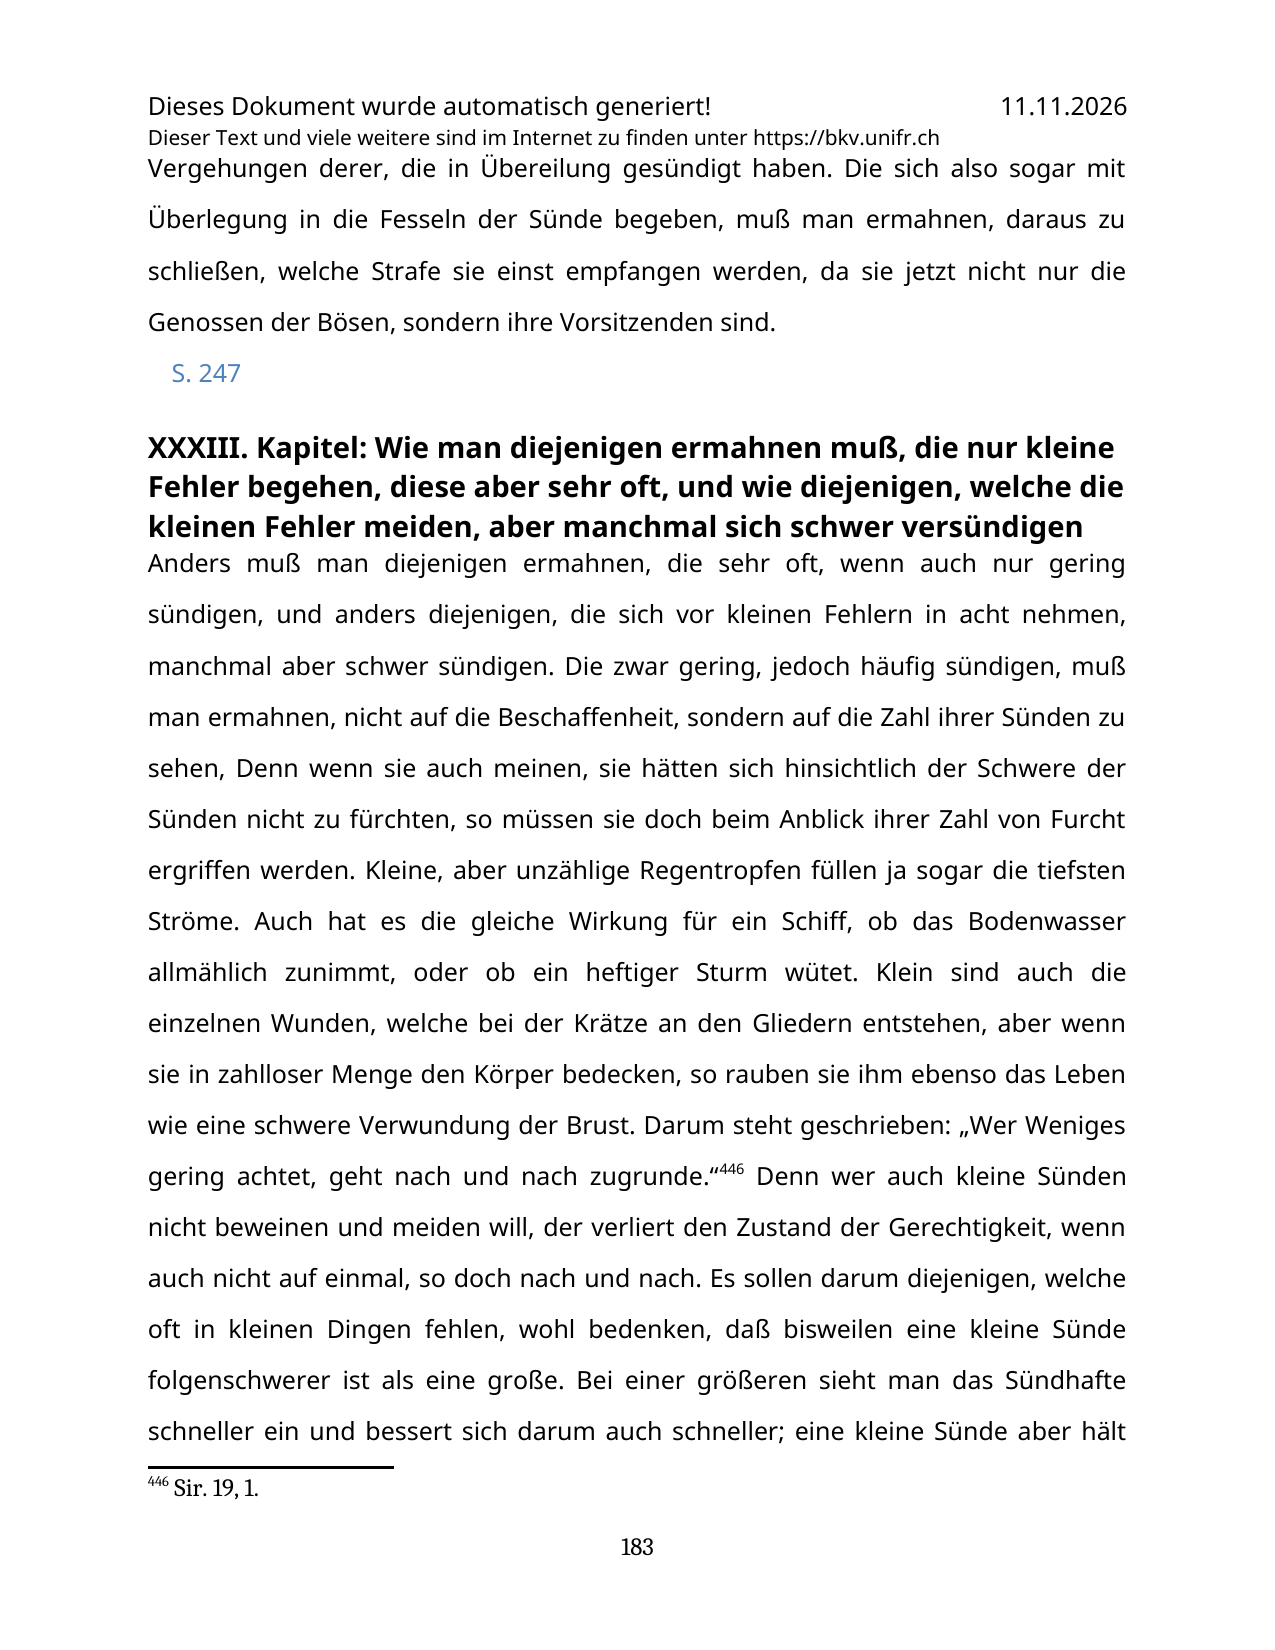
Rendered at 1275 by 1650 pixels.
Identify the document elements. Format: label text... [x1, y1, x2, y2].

subtitle XXXIII. Kapitel: Wie man diejenigen ermahnen muß, die nur kleine Fehler begehen, diese aber sehr oft, und wie diejenigen, welche die kleinen Fehler meiden, aber manchmal sich schwer versündigen [148, 427, 1127, 546]
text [148, 151, 1127, 338]
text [148, 546, 1127, 1448]
text S. 247 [148, 355, 1127, 389]
